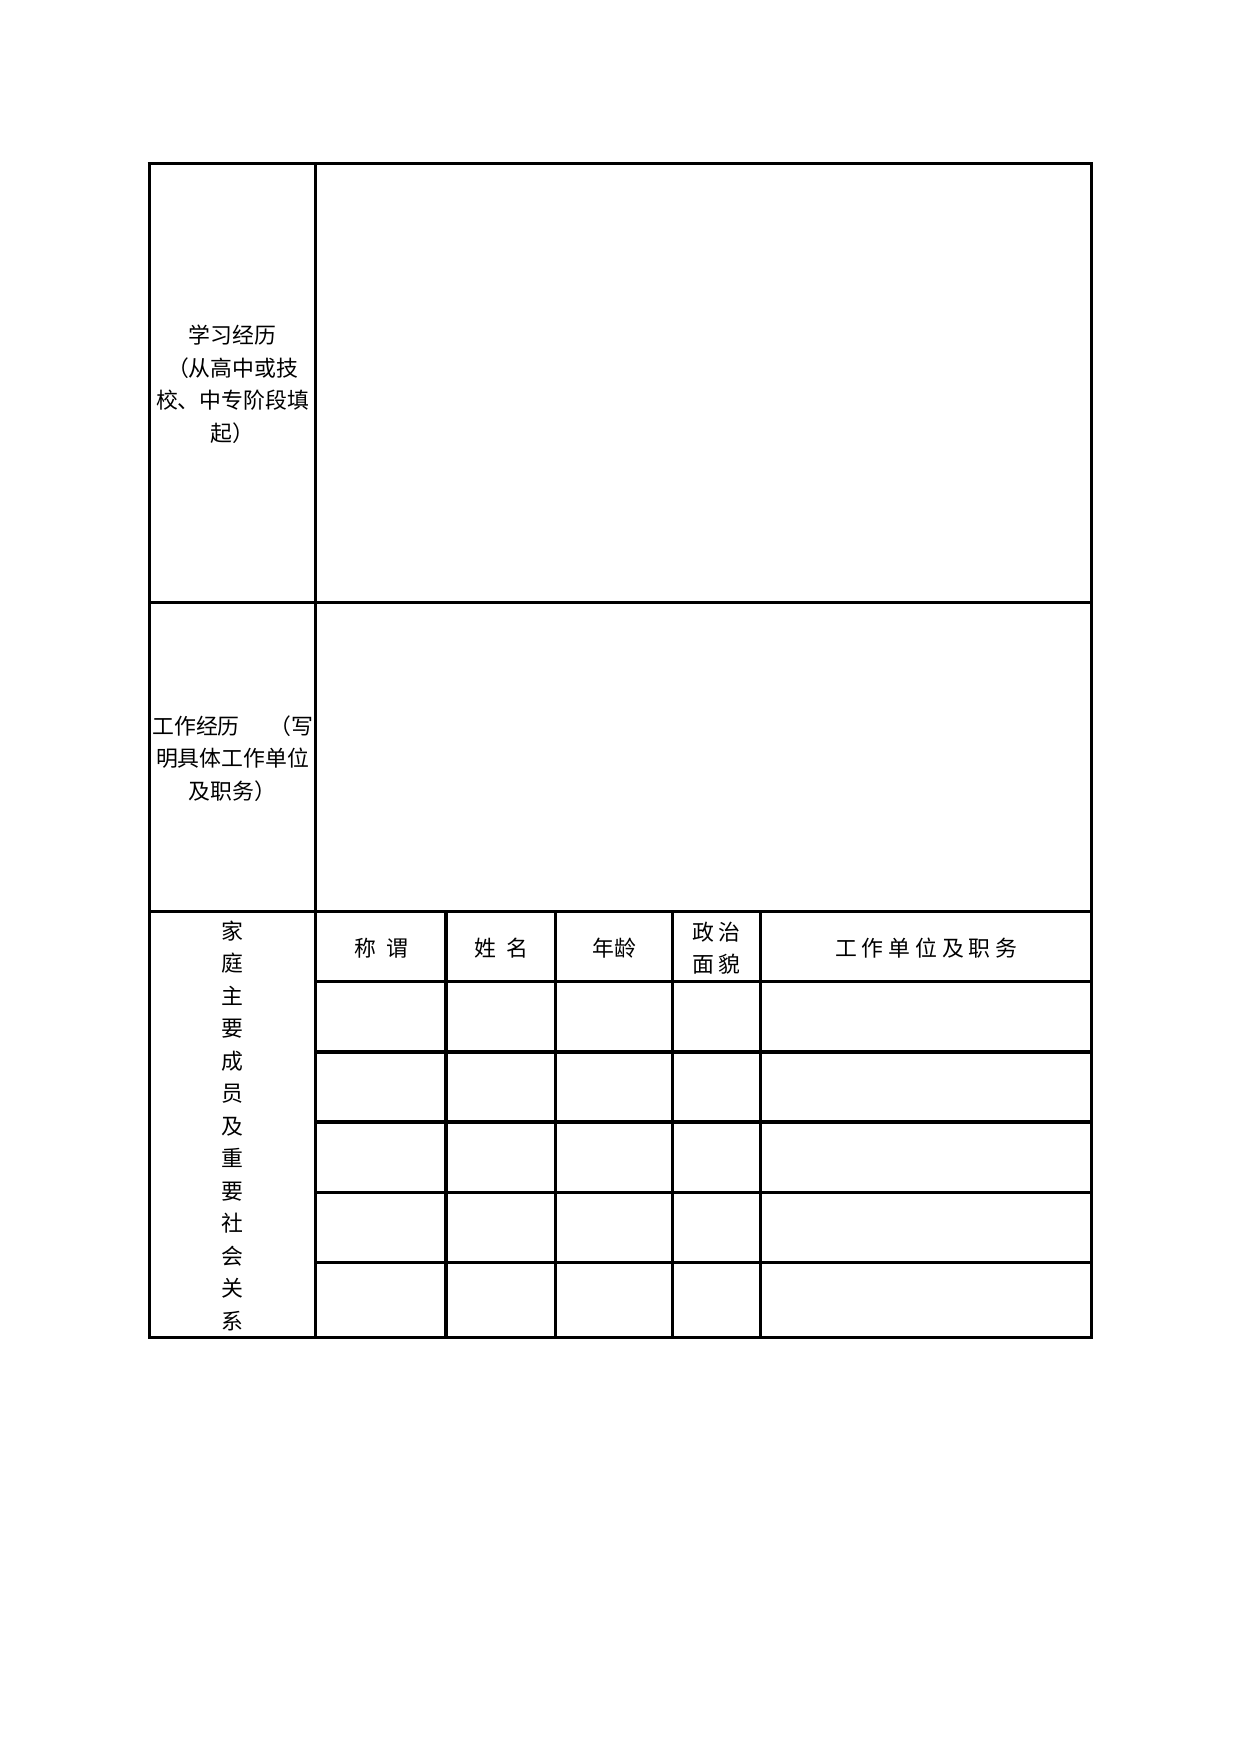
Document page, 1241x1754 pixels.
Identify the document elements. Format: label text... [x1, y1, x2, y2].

table_cell [317, 1264, 444, 1336]
table_cell 称 谓 [317, 913, 444, 980]
table_cell [557, 983, 671, 1050]
table_cell [317, 165, 1090, 601]
table_cell 姓 名 [448, 913, 554, 980]
table_cell [448, 1264, 554, 1336]
table_cell [448, 983, 554, 1050]
table_cell [762, 1054, 1090, 1120]
table_cell [674, 1264, 759, 1336]
table_cell [557, 1194, 671, 1261]
table_cell [317, 1124, 444, 1191]
table_cell [674, 1124, 759, 1191]
table_cell [317, 1194, 444, 1261]
table_cell 家 庭 主 要 成 员 及 重 要 社 会 关 系 [151, 913, 314, 1336]
table_cell 学习经历 （从高中或技校、中专阶段填起） [151, 165, 314, 601]
table_cell [674, 1054, 759, 1120]
table_cell [317, 983, 444, 1050]
table_cell [762, 1264, 1090, 1336]
table_cell [674, 983, 759, 1050]
table_cell [557, 1054, 671, 1120]
table_cell 工 作 单 位 及 职 务 [762, 913, 1090, 980]
table_cell 政 治 面 貌 [674, 913, 759, 980]
table_cell [448, 1054, 554, 1120]
table_cell [674, 1194, 759, 1261]
table_cell [762, 983, 1090, 1050]
table_cell 工作经历 （写明具体工作单位及职务） [151, 604, 314, 910]
table_cell [448, 1124, 554, 1191]
table_cell [762, 1194, 1090, 1261]
table_cell [317, 1054, 444, 1120]
table_cell [448, 1194, 554, 1261]
table_cell [557, 1124, 671, 1191]
table_cell 年龄 [557, 913, 671, 980]
table_cell [557, 1264, 671, 1336]
table_cell [317, 604, 1090, 910]
table_cell [762, 1124, 1090, 1191]
